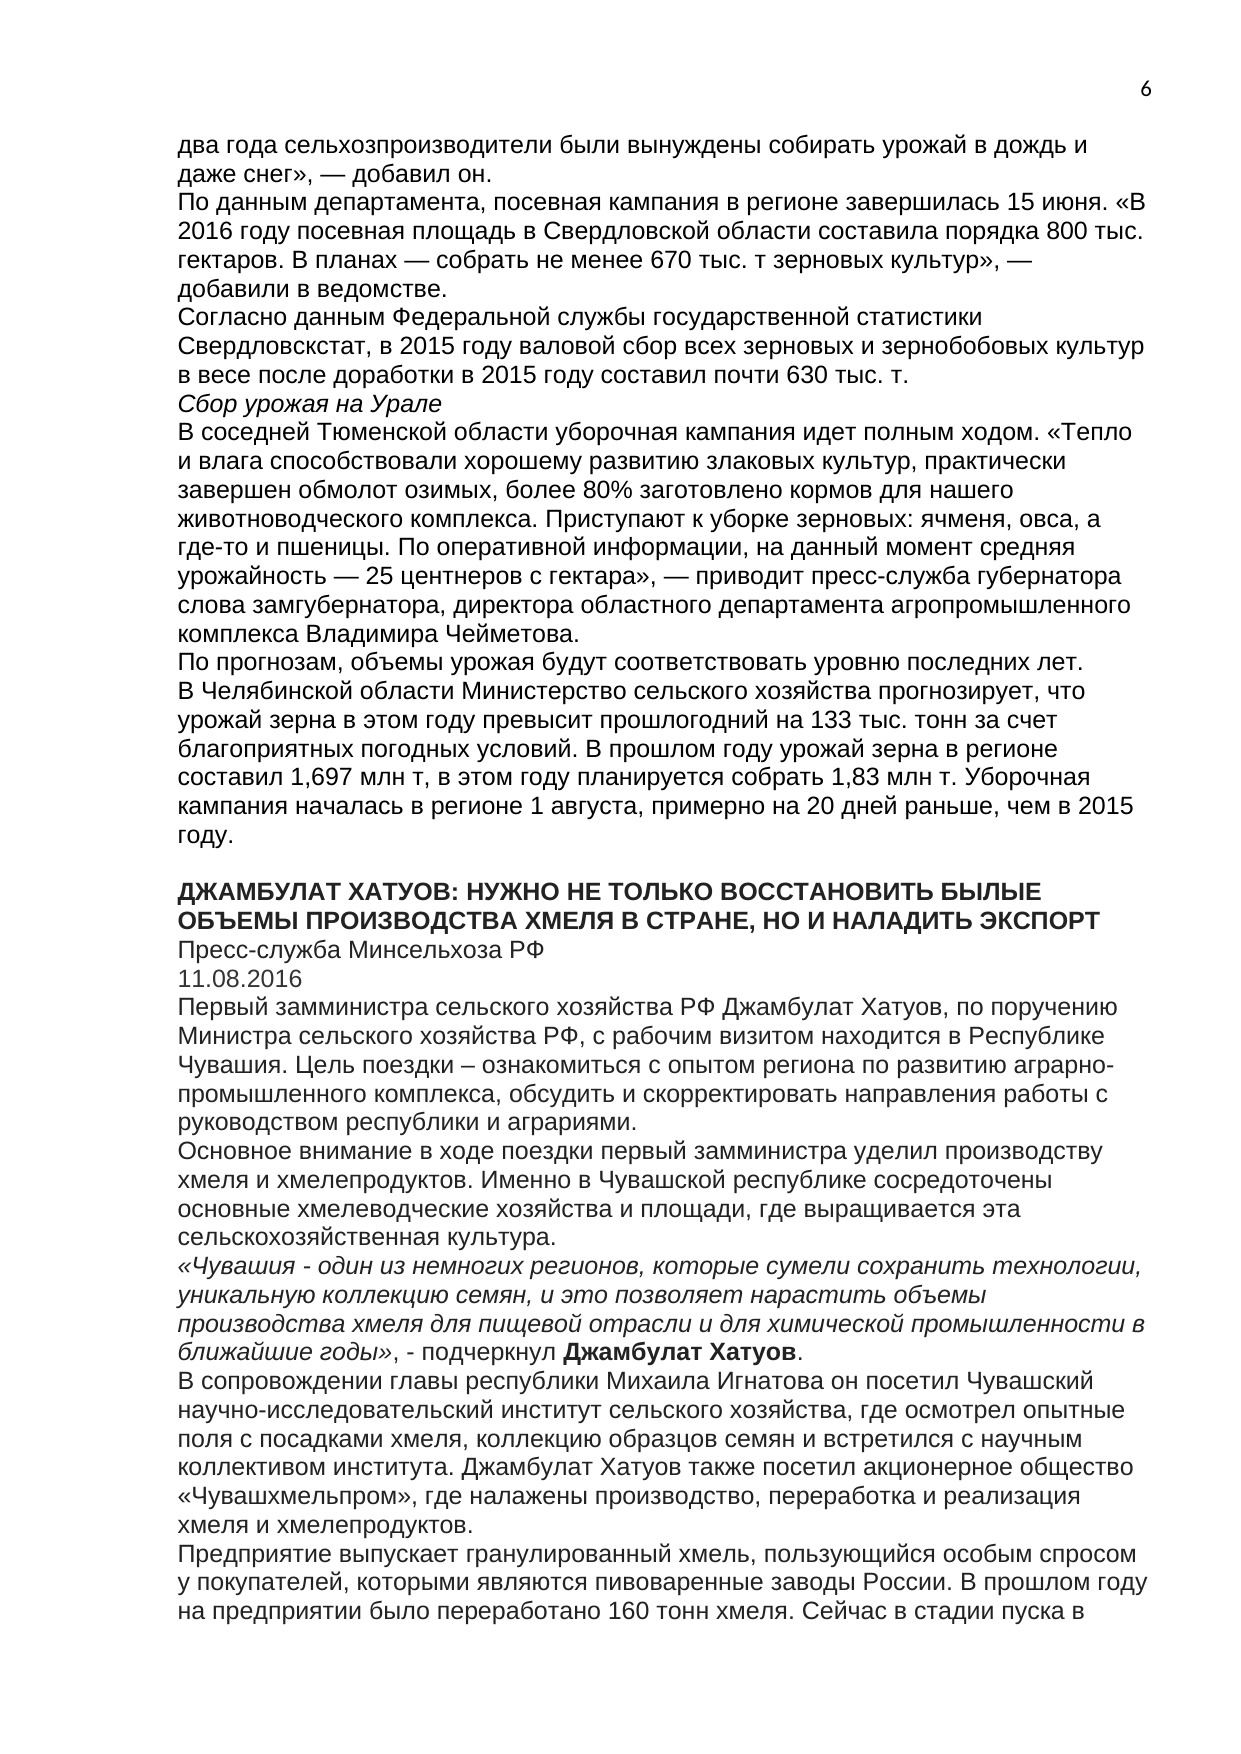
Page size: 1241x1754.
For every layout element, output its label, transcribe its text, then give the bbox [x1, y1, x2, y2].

text Сбор урожая на Урале [177, 388, 1152, 417]
text 11.08.2016 [177, 963, 1152, 992]
text В Челябинской области Министерство сельского хозяйства прогнозирует, что урожай зерна в этом году превысит прошлогодний на 133 тыс. тонн за счет благоприятных погодных условий. В прошлом году урожай зерна в регионе составил 1,697 млн т, в этом году планируется собрать 1,83 млн т. Уборочная кампания началась в регионе 1 августа, примерно на 20 дней раньше, чем в 2015 году. [177, 676, 1152, 848]
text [177, 1538, 1152, 1625]
text Джамбулат Хатуов: Нужно не только восстановить былые объемы производства хмеля в стране, но и наладить экспорт [177, 877, 1152, 935]
text Пресс-служба Минсельхоза РФ [177, 935, 1152, 963]
text «Чувашия - один из немногих регионов, которые сумели сохранить технологии, уникальную коллекцию семян, и это позволяет нарастить объемы производства хмеля для пищевой отрасли и для химической промышленности в ближайшие годы», - подчеркнул Джамбулат Хатуов. [177, 1251, 1152, 1366]
text Первый замминистра сельского хозяйства РФ Джамбулат Хатуов, по поручению Министра сельского хозяйства РФ, с рабочим визитом находится в Республике Чувашия. Цель поездки – ознакомиться с опытом региона по развитию аграрно-промышленного комплекса, обсудить и скорректировать направления работы с руководством республики и аграриями. [177, 992, 1152, 1136]
text Согласно данным Федеральной службы государственной статистики Свердловскстат, в 2015 году валовой сбор всех зерновых и зернобобовых культур в весе после доработки в 2015 году составил почти 630 тыс. т. [177, 302, 1152, 388]
text По данным департамента, посевная кампания в регионе завершилась 15 июня. «В 2016 году посевная площадь в Свердловской области составила порядка 800 тыс. гектаров. В планах — собрать не менее 670 тыс. т зерновых культур», — добавили в ведомстве. [177, 187, 1152, 302]
text Основное внимание в ходе поездки первый замминистра уделил производству хмеля и хмелепродуктов. Именно в Чувашской республике сосредоточены основные хмелеводческие хозяйства и площади, где выращивается эта сельскохозяйственная культура. [177, 1136, 1152, 1251]
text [177, 130, 1152, 187]
text В сопровождении главы республики Михаила Игнатова он посетил Чувашский научно-исследовательский институт сельского хозяйства, где осмотрел опытные поля с посадками хмеля, коллекцию образцов семян и встретился с научным коллективом института. Джамбулат Хатуов также посетил акционерное общество «Чувашхмельпром», где налажены производство, переработка и реализация хмеля и хмелепродуктов. [177, 1366, 1152, 1538]
text По прогнозам, объемы урожая будут соответствовать уровню последних лет. [177, 647, 1152, 676]
text В соседней Тюменской области уборочная кампания идет полным ходом. «Тепло и влага способствовали хорошему развитию злаковых культур, практически завершен обмолот озимых, более 80% заготовлено кормов для нашего животноводческого комплекса. Приступают к уборке зерновых: ячменя, овса, а где-то и пшеницы. По оперативной информации, на данный момент средняя урожайность — 25 центнеров с гектара», — приводит пресс-служба губернатора слова замгубернатора, директора областного департамента агропромышленного комплекса Владимира Чейметова. [177, 417, 1152, 647]
